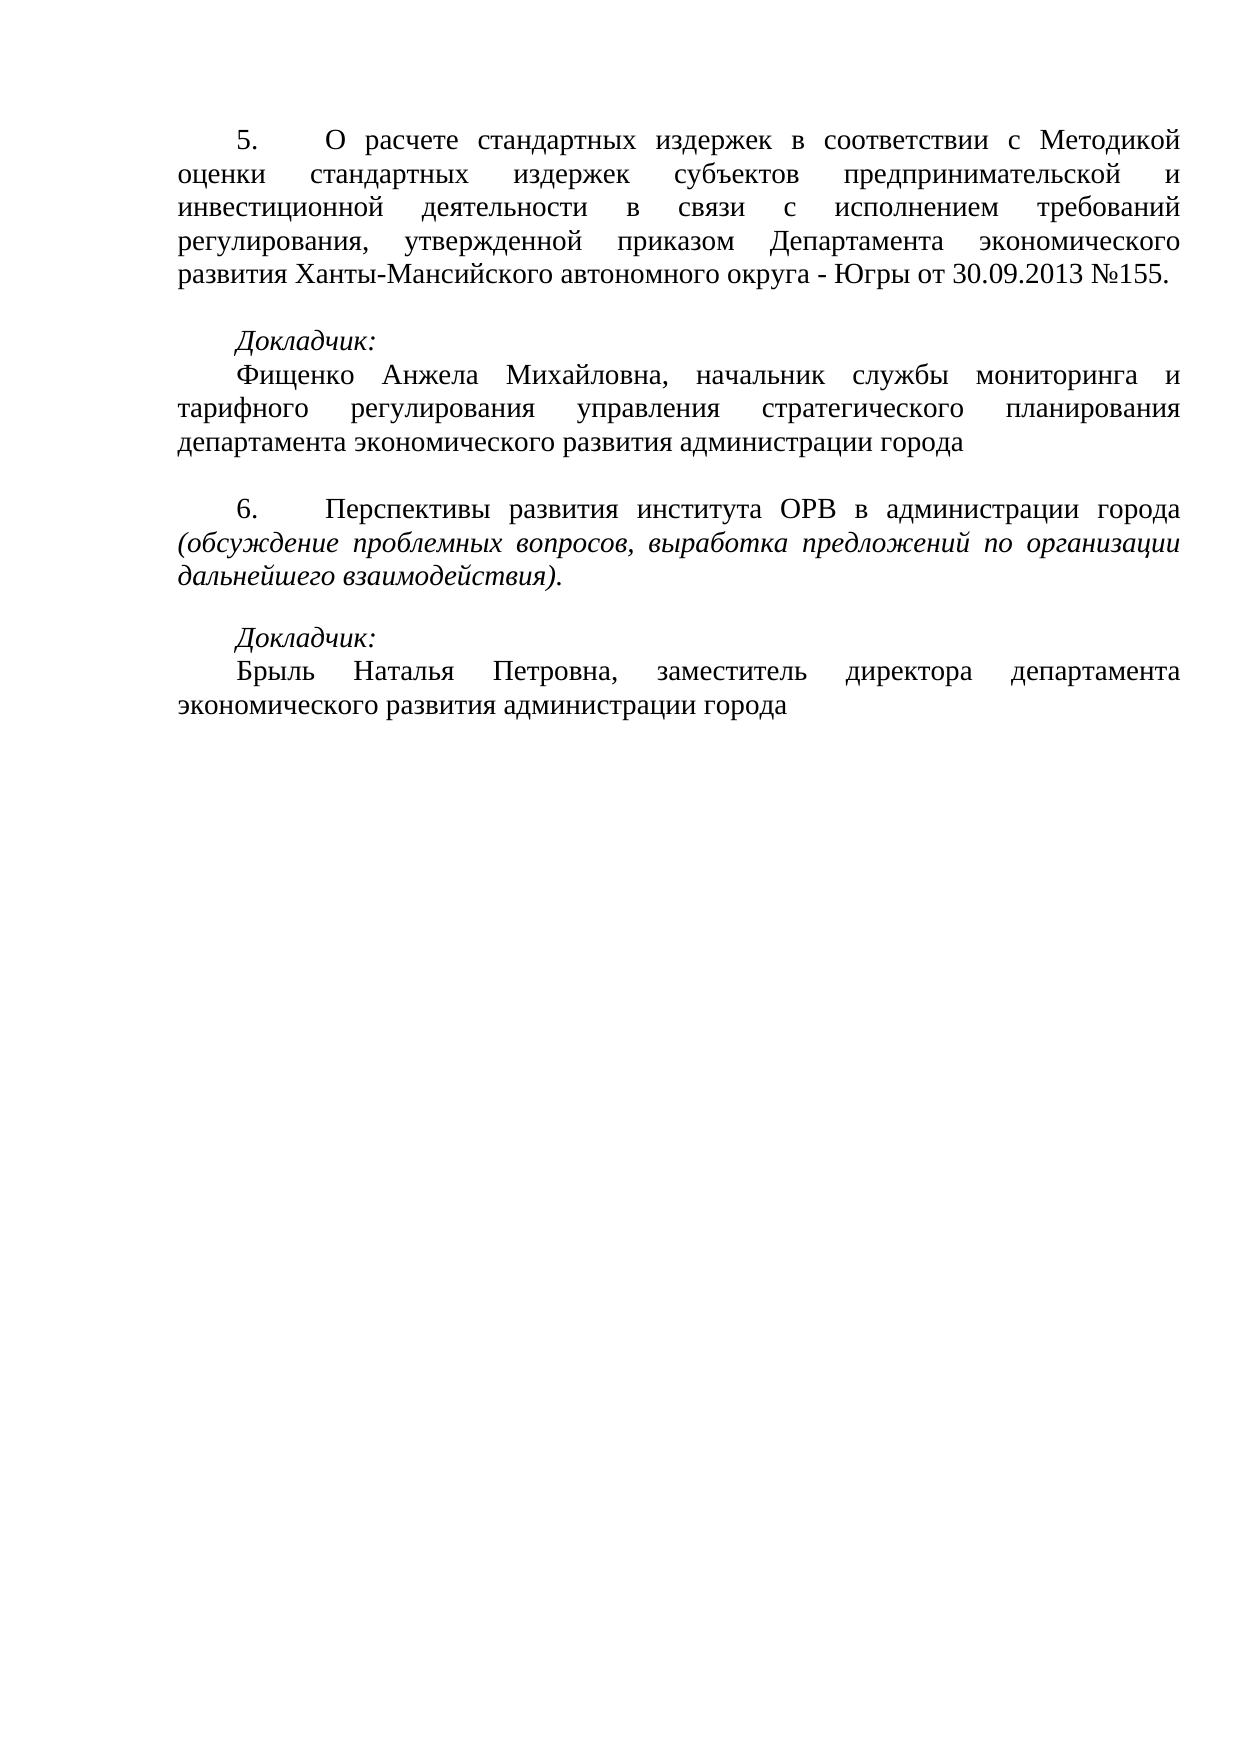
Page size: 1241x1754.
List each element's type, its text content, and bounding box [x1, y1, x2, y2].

text Брыль Наталья Петровна, заместитель директора департамента экономического развития администрации города [177, 653, 1181, 720]
text Докладчик: [177, 620, 1181, 653]
text Докладчик: [177, 323, 1181, 357]
list Перспективы развития института ОРВ в администрации города (обсуждение проблемных вопросов, выработка предложений по организации дальнейшего взаимодействия). [177, 491, 1181, 592]
text Фищенко Анжела Михайловна, начальник службы мониторинга и тарифного регулирования управления стратегического планирования департамента экономического развития администрации города [177, 357, 1181, 458]
list О расчете стандартных издержек в соответствии с Методикой оценки стандартных издержек субъектов предпринимательской и инвестиционной деятельности в связи с исполнением требований регулирования, утвержденной приказом Департамента экономического развития Ханты-Мансийского автономного округа - Югры от 30.09.2013 №155. [177, 122, 1181, 290]
